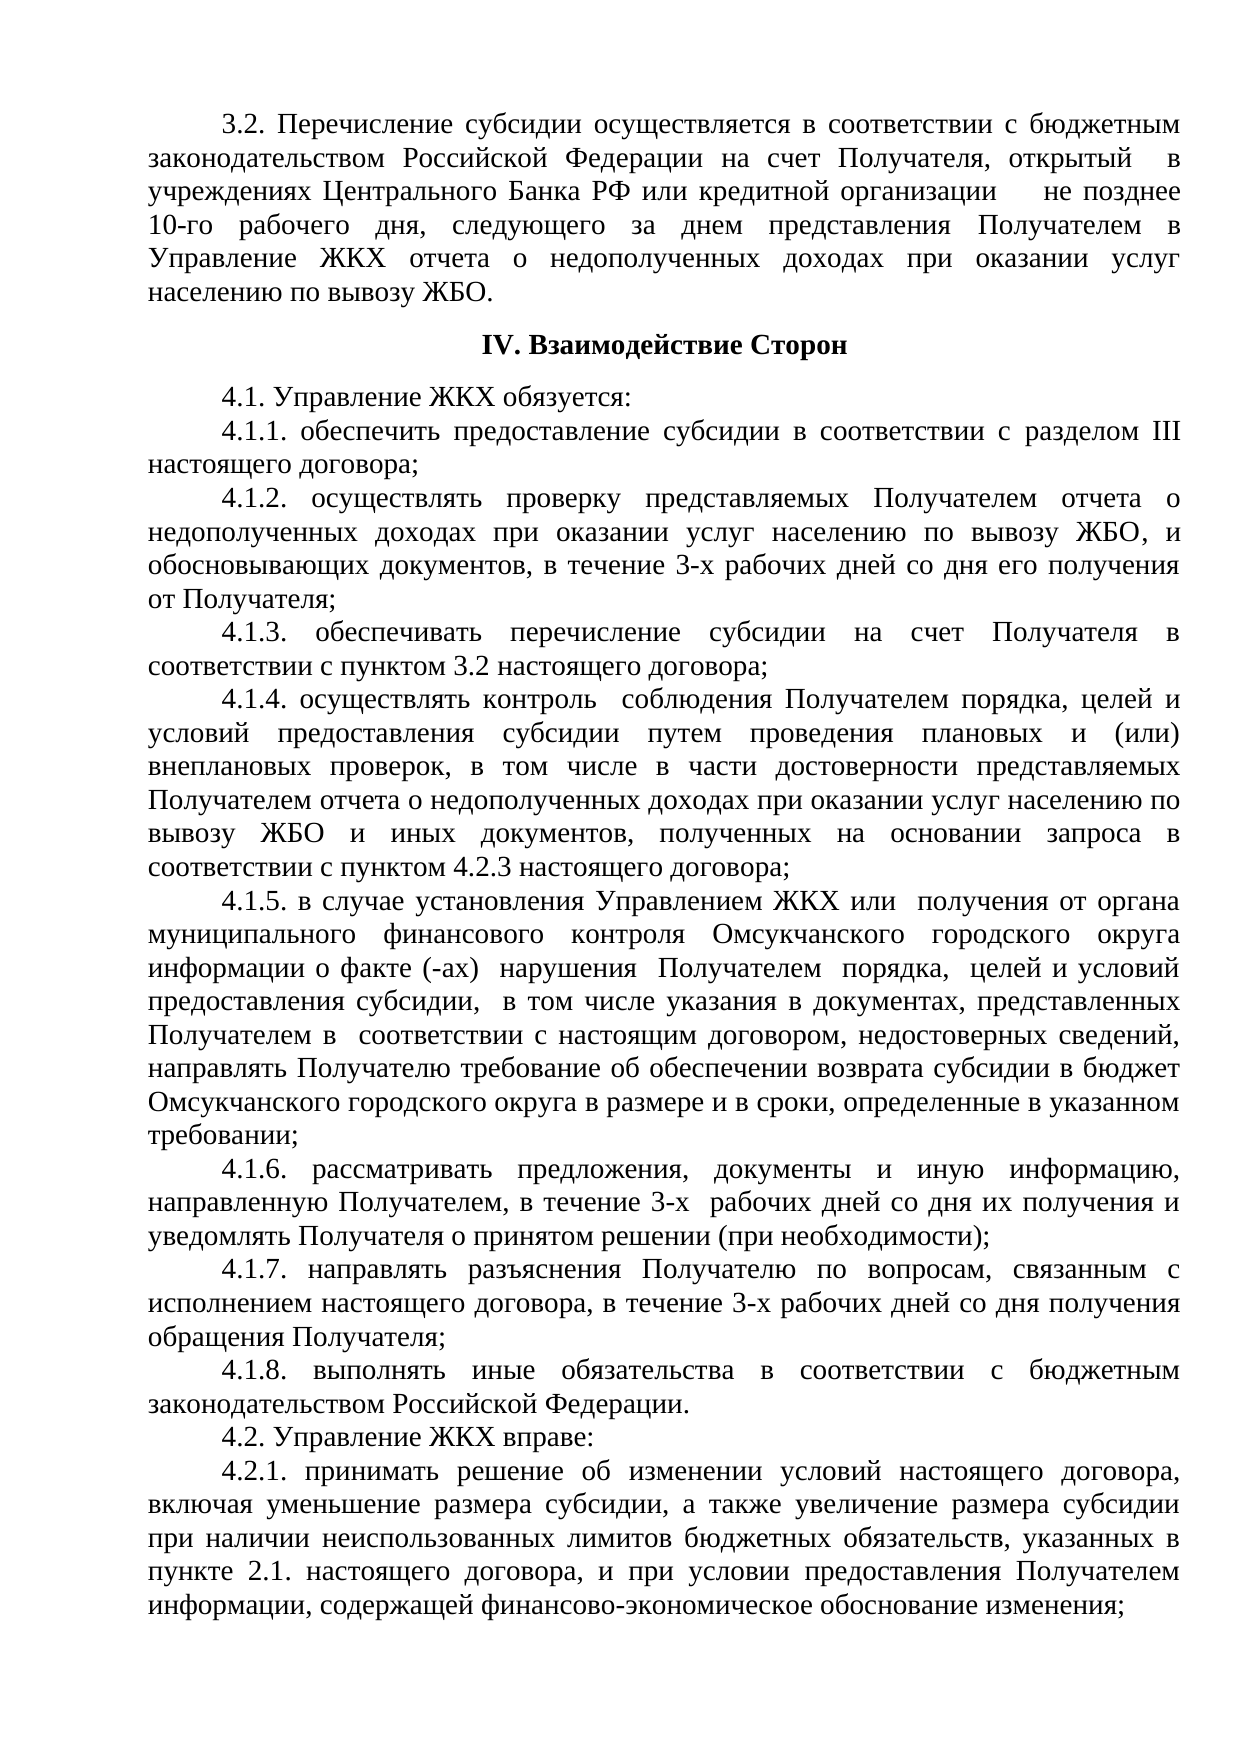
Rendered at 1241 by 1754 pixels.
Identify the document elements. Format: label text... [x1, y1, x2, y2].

text 4.1. Управление ЖКХ обязуется: [148, 379, 1181, 413]
text 4.1.6. рассматривать предложения, документы и иную информацию, направленную Получателем, в течение 3-х рабочих дней со дня их получения и уведомлять Получателя о принятом решении (при необходимости); [148, 1151, 1181, 1252]
text 4.1.5. в случае установления Управлением ЖКХ или получения от органа муниципального финансового контроля Омсукчанского городского округа информации о факте (-ах) нарушения Получателем порядка, целей и условий предоставления субсидии, в том числе указания в документах, представленных Получателем в соответствии с настоящим договором, недостоверных сведений, направлять Получателю требование об обеспечении возврата субсидии в бюджет Омсукчанского городского округа в размере и в сроки, определенные в указанном требовании; [148, 883, 1181, 1151]
text 4.2. Управление ЖКХ вправе: [148, 1419, 1181, 1453]
text 4.1.7. направлять разъяснения Получателю по вопросам, связанным с исполнением настоящего договора, в течение 3-х рабочих дней со дня получения обращения Получателя; [148, 1252, 1181, 1352]
text 4.1.4. осуществлять контроль соблюдения Получателем порядка, целей и условий предоставления субсидии путем проведения плановых и (или) внеплановых проверок, в том числе в части достоверности представляемых Получателем отчета о недополученных доходах при оказании услуг населению по вывозу ЖБО и иных документов, полученных на основании запроса в соответствии с пунктом 4.2.3 настоящего договора; [148, 681, 1181, 883]
text 4.2.1. принимать решение об изменении условий настоящего договора, включая уменьшение размера субсидии, а также увеличение размера субсидии при наличии неиспользованных лимитов бюджетных обязательств, указанных в пункте 2.1. настоящего договора, и при условии предоставления Получателем информации, содержащей финансово-экономическое обоснование изменения; [148, 1453, 1181, 1621]
text 3.2. Перечисление субсидии осуществляется в соответствии с бюджетным законодательством Российской Федерации на счет Получателя, открытый в учреждениях Центрального Банка РФ или кредитной организации не позднее 10-го рабочего дня, следующего за днем представления Получателем в Управление ЖКХ отчета о недополученных доходах при оказании услуг населению по вывозу ЖБО. [148, 106, 1181, 308]
text 4.1.8. выполнять иные обязательства в соответствии с бюджетным законодательством Российской Федерации. [148, 1352, 1181, 1419]
text 4.1.2. осуществлять проверку представляемых Получателем отчета о недополученных доходах при оказании услуг населению по вывозу ЖБО, и обосновывающих документов, в течение 3-х рабочих дней со дня его получения от Получателя; [148, 480, 1181, 614]
text 4.1.1. обеспечить предоставление субсидии в соответствии с разделом III настоящего договора; [148, 413, 1181, 480]
text 4.1.3. обеспечивать перечисление субсидии на счет Получателя в соответствии с пунктом 3.2 настоящего договора; [148, 614, 1181, 681]
text IV. Взаимодействие Сторон [148, 327, 1181, 360]
